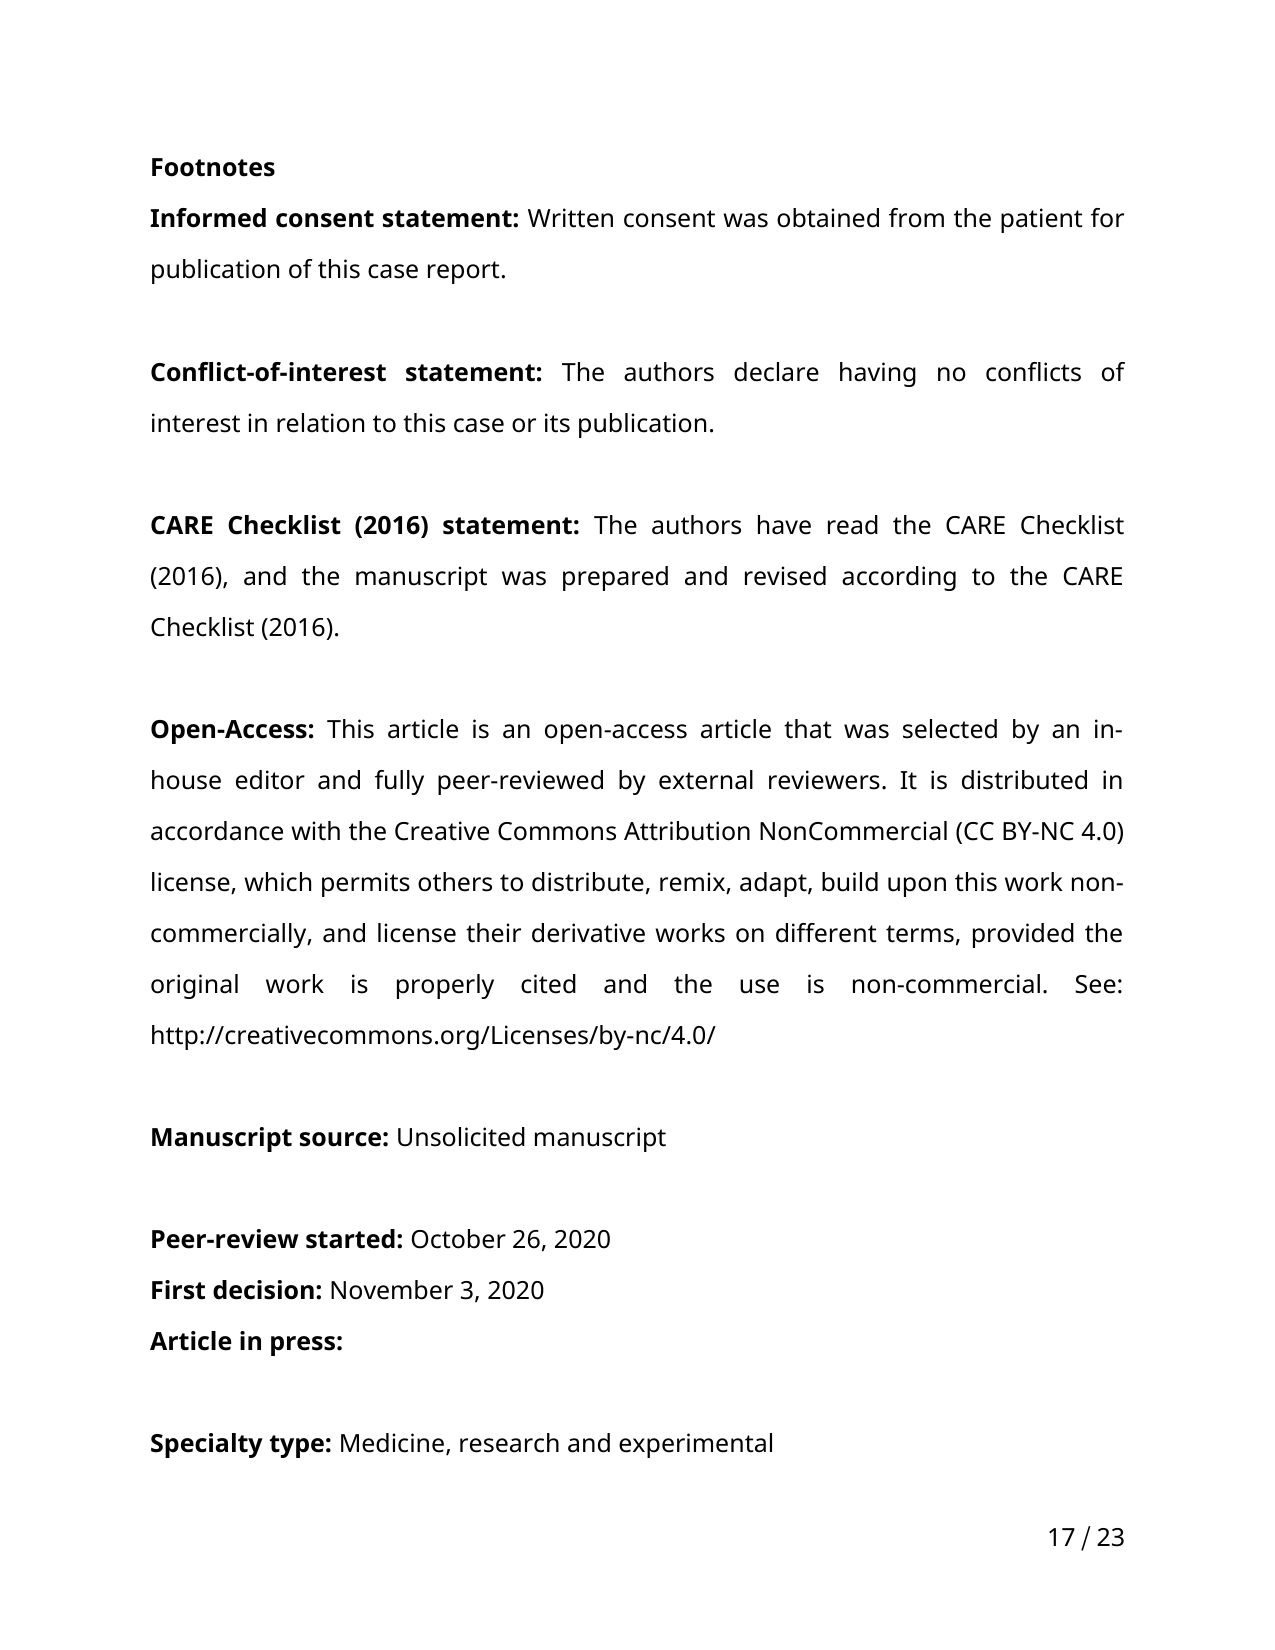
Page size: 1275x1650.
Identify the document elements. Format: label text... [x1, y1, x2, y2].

text Peer-review started: October 26, 2020 [150, 1222, 1125, 1256]
text Informed consent statement: Written consent was obtained from the patient for publication of this case report. [150, 201, 1125, 286]
text First decision: November 3, 2020 [150, 1273, 1125, 1307]
text CARE Checklist (2016) statement: The authors have read the CARE Checklist (2016), and the manuscript was prepared and revised according to the CARE Checklist (2016). [150, 507, 1125, 643]
text Specialty type: Medicine, research and experimental [150, 1426, 1125, 1460]
text Footnotes [150, 150, 1125, 184]
text Conflict-of-interest statement: The authors declare having no conflicts of interest in relation to this case or its publication. [150, 354, 1125, 439]
text Manuscript source: Unsolicited manuscript [150, 1120, 1125, 1154]
text Open-Access: This article is an open-access article that was selected by an in-house editor and fully peer-reviewed by external reviewers. It is distributed in accordance with the Creative Commons Attribution NonCommercial (CC BY-NC 4.0) license, which permits others to distribute, remix, adapt, build upon this work non-commercially, and license their derivative works on different terms, provided the original work is properly cited and the use is non-commercial. See: http://creativecommons.org/Licenses/by-nc/4.0/ [150, 711, 1125, 1052]
text Article in press: [150, 1324, 1125, 1358]
